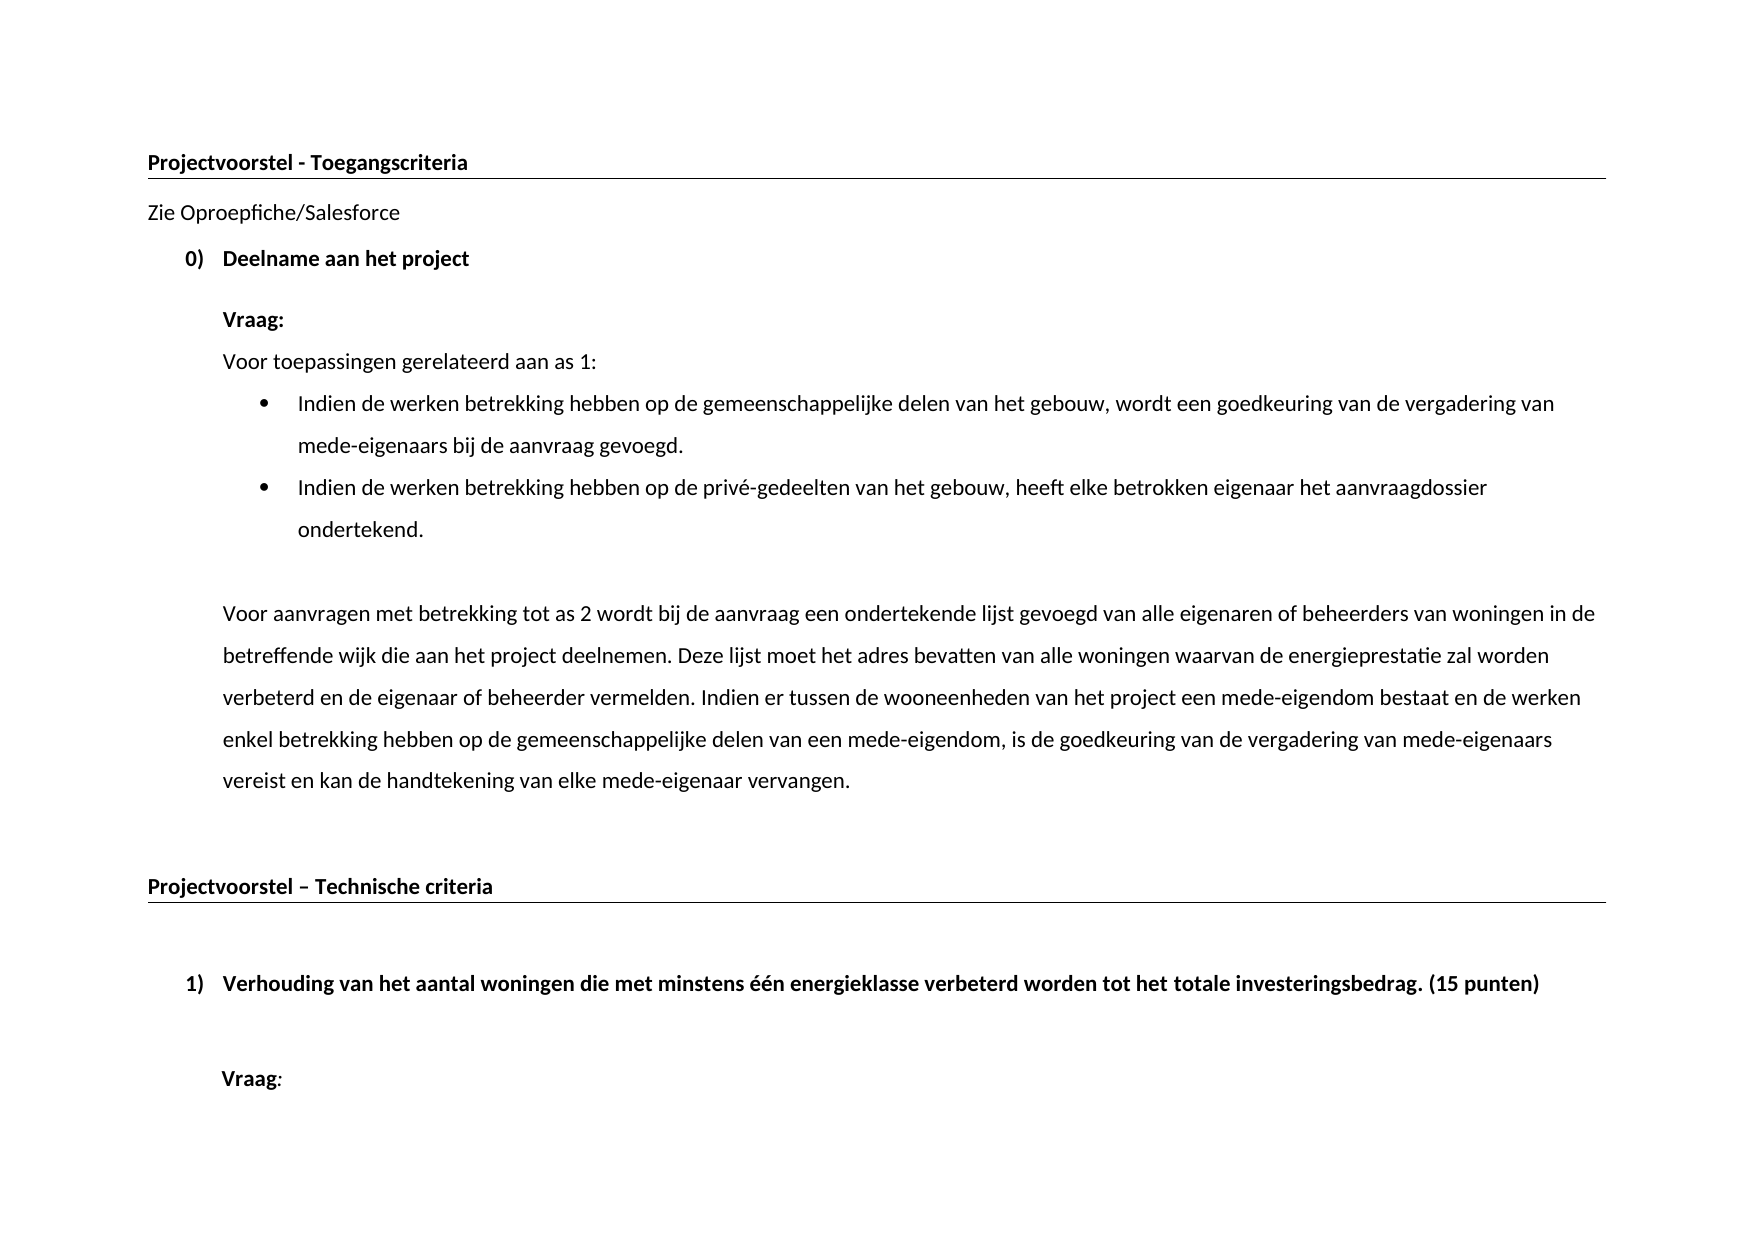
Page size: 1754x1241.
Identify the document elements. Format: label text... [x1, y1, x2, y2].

list Voor toepassingen gerelateerd aan as 1: [223, 347, 1606, 375]
text Zie Oproepfiche/Salesforce [148, 198, 1606, 226]
text Vraag: [148, 1064, 1606, 1092]
text Projectvoorstel - Toegangscriteria [148, 148, 1606, 178]
list Indien de werken betrekking hebben op de gemeenschappelijke delen van het gebouw, wordt een goedkeuring van de vergadering van mede-eigenaars bij de aanvraag gevoegd. [260, 389, 1606, 459]
list Vraag: [223, 305, 1606, 333]
text Projectvoorstel – Technische criteria [148, 872, 1606, 902]
list Verhouding van het aantal woningen die met minstens één energieklasse verbeterd worden tot het totale investeringsbedrag. (15 punten) [185, 969, 1606, 997]
list Indien de werken betrekking hebben op de privé-gedeelten van het gebouw, heeft elke betrokken eigenaar het aanvraagdossier ondertekend. [260, 473, 1606, 543]
list Deelname aan het project [185, 244, 1606, 272]
list Voor aanvragen met betrekking tot as 2 wordt bij de aanvraag een ondertekende lijst gevoegd van alle eigenaren of beheerders van woningen in de betreffende wijk die aan het project deelnemen. Deze lijst moet het adres bevatten van alle woningen waarvan de energieprestatie zal worden verbeterd en de eigenaar of beheerder vermelden. Indien er tussen de wooneenheden van het project een mede-eigendom bestaat en de werken enkel betrekking hebben op de gemeenschappelijke delen van een mede-eigendom, is de goedkeuring van de vergadering van mede-eigenaars vereist en kan de handtekening van elke mede-eigenaar vervangen. [223, 599, 1606, 795]
